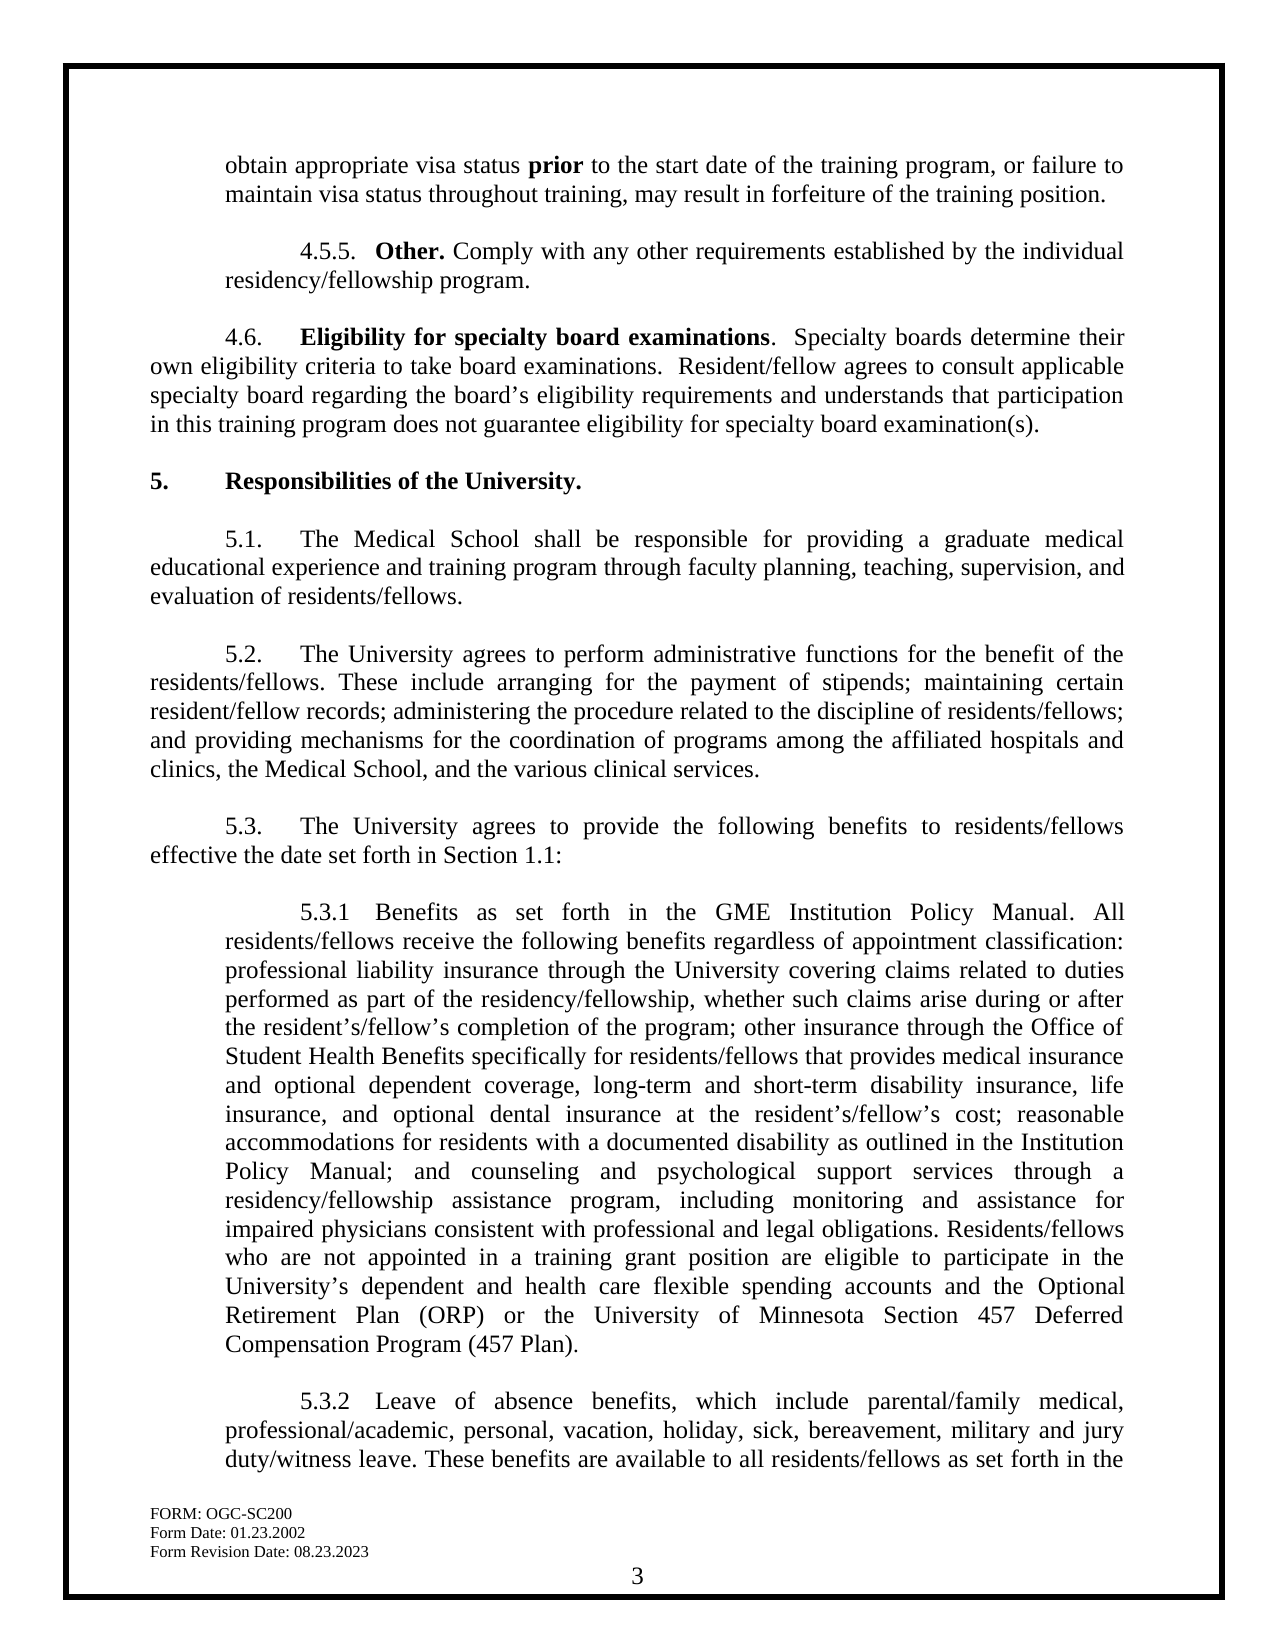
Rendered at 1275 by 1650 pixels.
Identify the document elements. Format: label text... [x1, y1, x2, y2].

list Eligibility for specialty board examinations. Specialty boards determine their own eligibility criteria to take board examinations. Resident/fellow agrees to consult applicable specialty board regarding the board’s eligibility requirements and understands that participation in this training program does not guarantee eligibility for specialty board examination(s). [150, 322, 1125, 437]
list The University agrees to perform administrative functions for the benefit of the residents/fellows. These include arranging for the payment of stipends; maintaining certain resident/fellow records; administering the procedure related to the discipline of residents/fellows; and providing mechanisms for the coordination of programs among the affiliated hospitals and clinics, the , and the various clinical services. [150, 639, 1125, 782]
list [225, 1386, 1125, 1472]
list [225, 150, 1125, 207]
list Responsibilities of the University. [150, 466, 1125, 495]
list Other. Comply with any other requirements established by the individual residency/fellowship program. [225, 236, 1125, 294]
list The Medical School shall be responsible for providing a graduate medical educational experience and training program through faculty planning, teaching, supervision, and evaluation of residents/fellows. [150, 524, 1125, 610]
list Benefits as set forth in the GME Institution Policy Manual. All residents/fellows receive the following benefits regardless of appointment classification: professional liability insurance through the University covering claims related to duties performed as part of the residency/fellowship, whether such claims arise during or after the resident’s/fellow’s completion of the program; other insurance through the Office of Student Health Benefits specifically for residents/fellows that provides medical insurance and optional dependent coverage, long-term and short-term disability insurance, life insurance, and optional dental insurance at the resident’s/fellow’s cost; reasonable accommodations for residents with a documented disability as outlined in the Institution Policy Manual; and counseling and psychological support services through a residency/fellowship assistance program, including monitoring and assistance for impaired physicians consistent with professional and legal obligations. Residents/fellows who are not appointed in a training grant position are eligible to participate in the University’s dependent and health care flexible spending accounts and the Optional Retirement Plan (ORP) or the University of Minnesota Section 457 Deferred Compensation Program (457 Plan). [225, 897, 1125, 1357]
list The University agrees to provide the following benefits to residents/fellows effective the date set forth in Section 1.1: [150, 811, 1125, 869]
